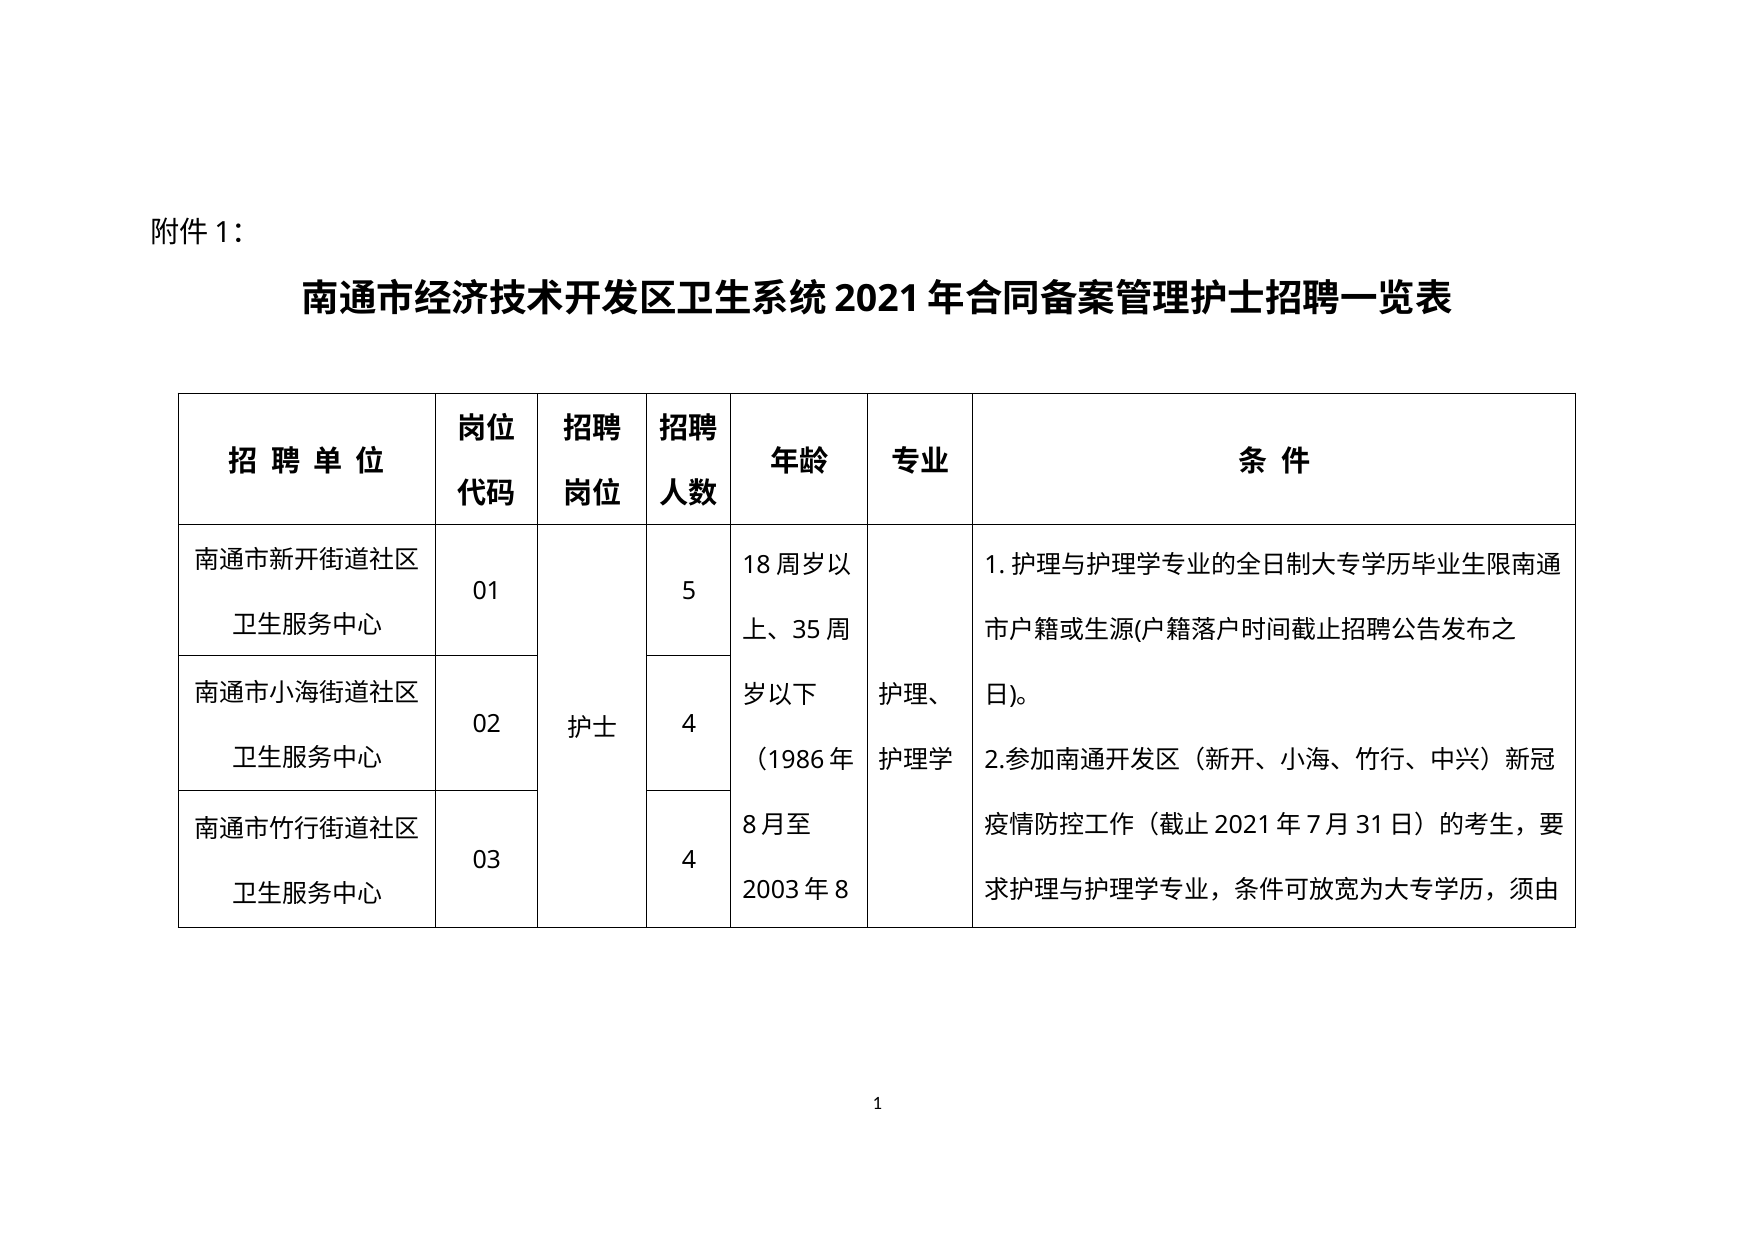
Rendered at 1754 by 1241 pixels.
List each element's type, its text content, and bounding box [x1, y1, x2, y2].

table_header 岗位代码 [436, 394, 537, 524]
table_cell 南通市小海街道社区卫生服务中心 [179, 656, 435, 790]
table_cell 03 [436, 791, 537, 927]
table_cell 南通市竹行街道社区卫生服务中心 [179, 791, 435, 927]
table_cell 01 [436, 525, 537, 655]
table_header 招聘人数 [647, 394, 730, 524]
table_cell 护士 [538, 525, 646, 927]
table_cell 5 [647, 525, 730, 655]
table_cell 护理、护理学 [868, 525, 972, 927]
table_cell 02 [436, 656, 537, 790]
table_cell 4 [647, 656, 730, 790]
table_cell 4 [647, 791, 730, 927]
table_cell 南通市新开街道社区卫生服务中心 [179, 525, 435, 655]
table_header 招 聘 单 位 [179, 394, 435, 524]
table_cell 1. 护理与护理学专业的全日制大专学历毕业生限南通市户籍或生源(户籍落户时间截止招聘公告发布之日)。 2.参加南通开发区（新开、小海、竹行、中兴）新冠疫情防控工作（截止2021年7月31日）的考生，要求护理与护理学专业，条件可放宽为大专学历，须由所在辖区街道社区卫生服务中心提供相应证明。 3.护理与护理学专业的本科及以上学历毕业生不限户籍（如本科学历非全日制，未参与南通开发区疫情防控工作的考生，大专学历须为全日制）。 4.须取得毕业证书及护士执业资格证书。 [973, 525, 1575, 927]
table_header 专业 [868, 394, 972, 524]
table_header 条 件 [973, 394, 1575, 524]
text 附件1： [150, 198, 1604, 263]
table_header 年龄 [731, 394, 867, 524]
text 南通市经济技术开发区卫生系统2021年合同备案管理护士招聘一览表 [150, 263, 1604, 328]
table_header 招聘岗位 [538, 394, 646, 524]
table_cell 18周岁以上、35周岁以下 （1986年8月至2003年8月） [731, 525, 867, 927]
